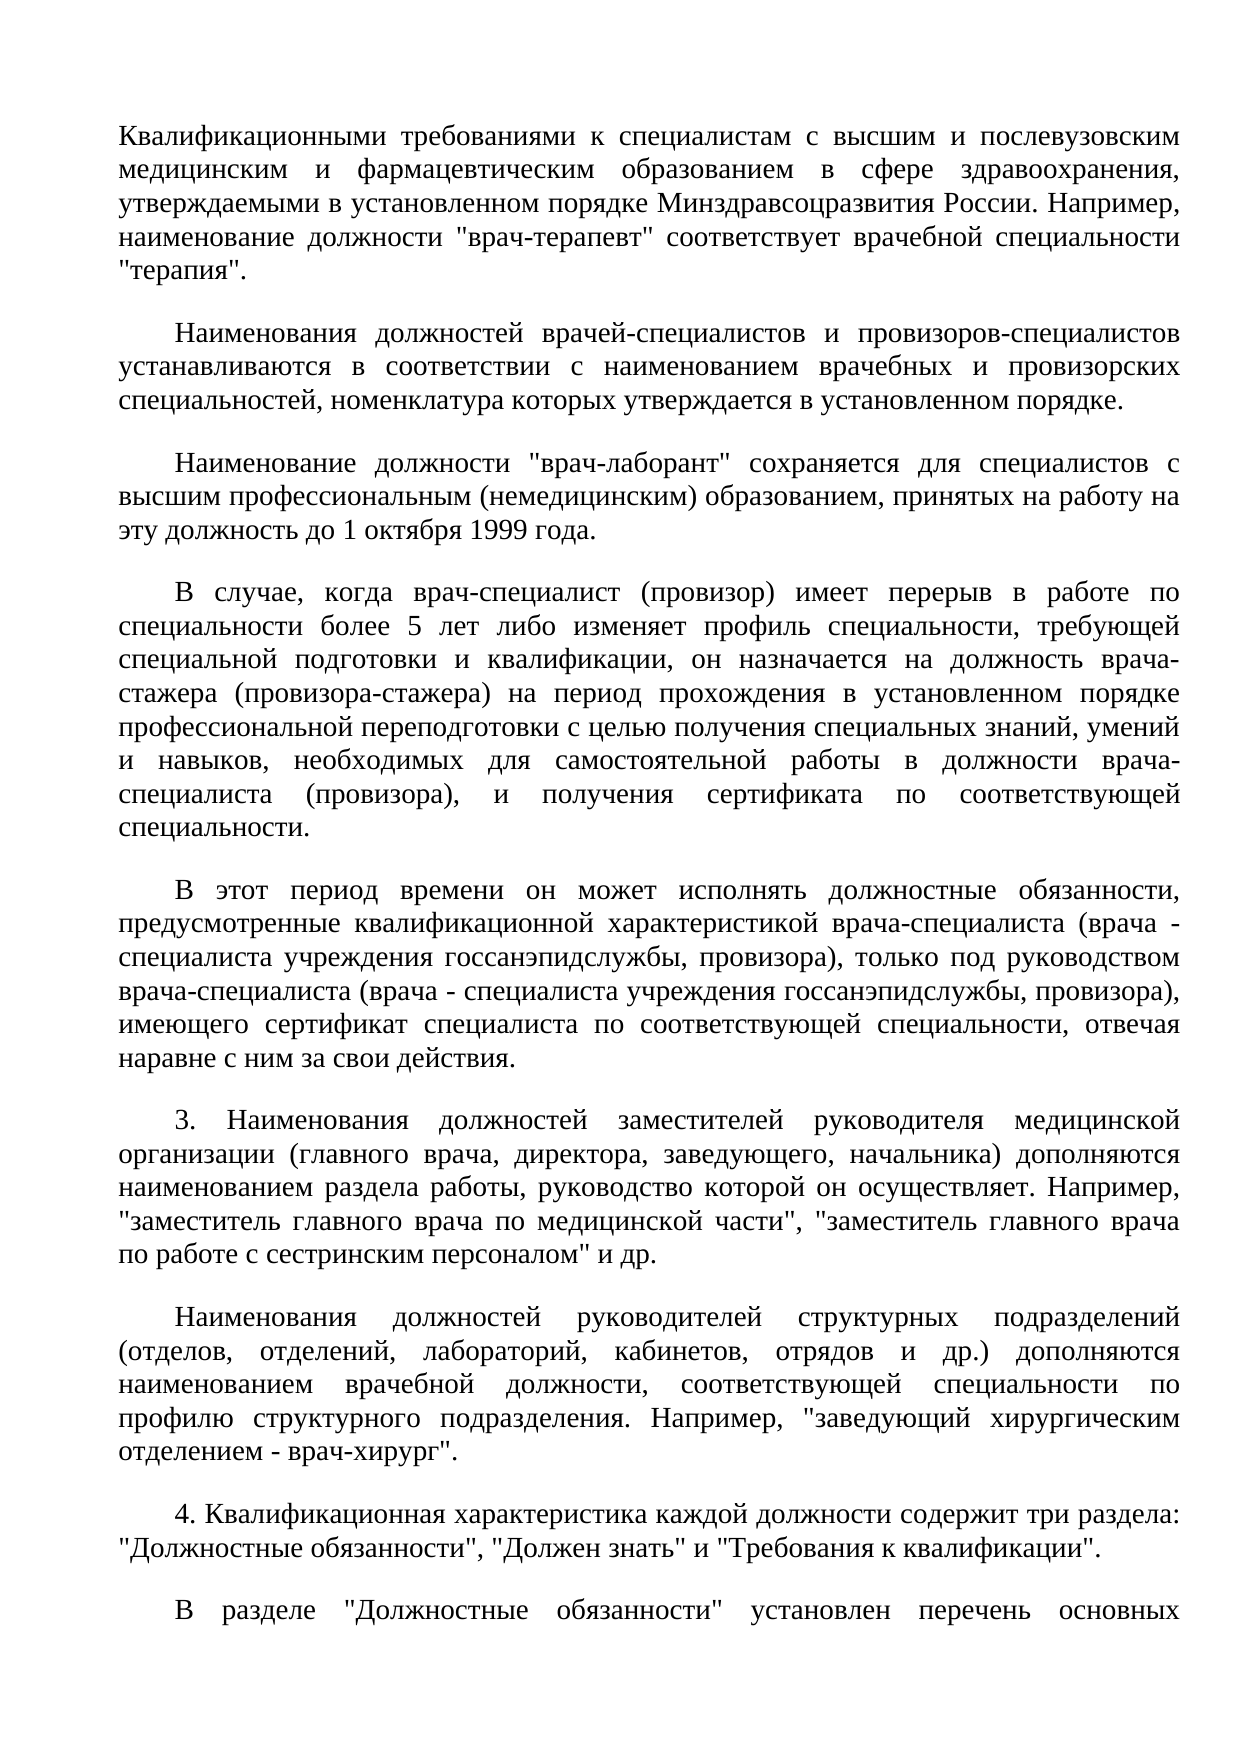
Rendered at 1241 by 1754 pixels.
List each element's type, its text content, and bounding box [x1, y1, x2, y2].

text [118, 118, 1181, 286]
text В этот период времени он может исполнять должностные обязанности, предусмотренные квалификационной характеристикой врача-специалиста (врача - специалиста учреждения госсанэпидслужбы, провизора), только под руководством врача-специалиста (врача - специалиста учреждения госсанэпидслужбы, провизора), имеющего сертификат специалиста по соответствующей специальности, отвечая наравне с ним за свои действия. [118, 872, 1181, 1073]
text Наименования должностей врачей-специалистов и провизоров-специалистов устанавливаются в соответствии с наименованием врачебных и провизорских специальностей, номенклатура которых утверждается в установленном порядке. [118, 315, 1181, 416]
text В случае, когда врач-специалист (провизор) имеет перерыв в работе по специальности более 5 лет либо изменяет профиль специальности, требующей специальной подготовки и квалификации, он назначается на должность врача-стажера (провизора-стажера) на период прохождения в установленном порядке профессиональной переподготовки с целью получения специальных знаний, умений и навыков, необходимых для самостоятельной работы в должности врача-специалиста (провизора), и получения сертификата по соответствующей специальности. [118, 574, 1181, 843]
text Наименования должностей руководителей структурных подразделений (отделов, отделений, лабораторий, кабинетов, отрядов и др.) дополняются наименованием врачебной должности, соответствующей специальности по профилю структурного подразделения. Например, "заведующий хирургическим отделением - врач-хирург". [118, 1299, 1181, 1467]
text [118, 1592, 1181, 1626]
text 3. Наименования должностей заместителей руководителя медицинской организации (главного врача, директора, заведующего, начальника) дополняются наименованием раздела работы, руководство которой он осуществляет. Например, "заместитель главного врача по медицинской части", "заместитель главного врача по работе с сестринским персоналом" и др. [118, 1102, 1181, 1270]
text 4. Квалификационная характеристика каждой должности содержит три раздела: "Должностные обязанности", "Должен знать" и "Требования к квалификации". [118, 1496, 1181, 1563]
text Наименование должности "врач-лаборант" сохраняется для специалистов с высшим профессиональным (немедицинским) образованием, принятых на работу на эту должность до 1 октября 1999 года. [118, 445, 1181, 545]
